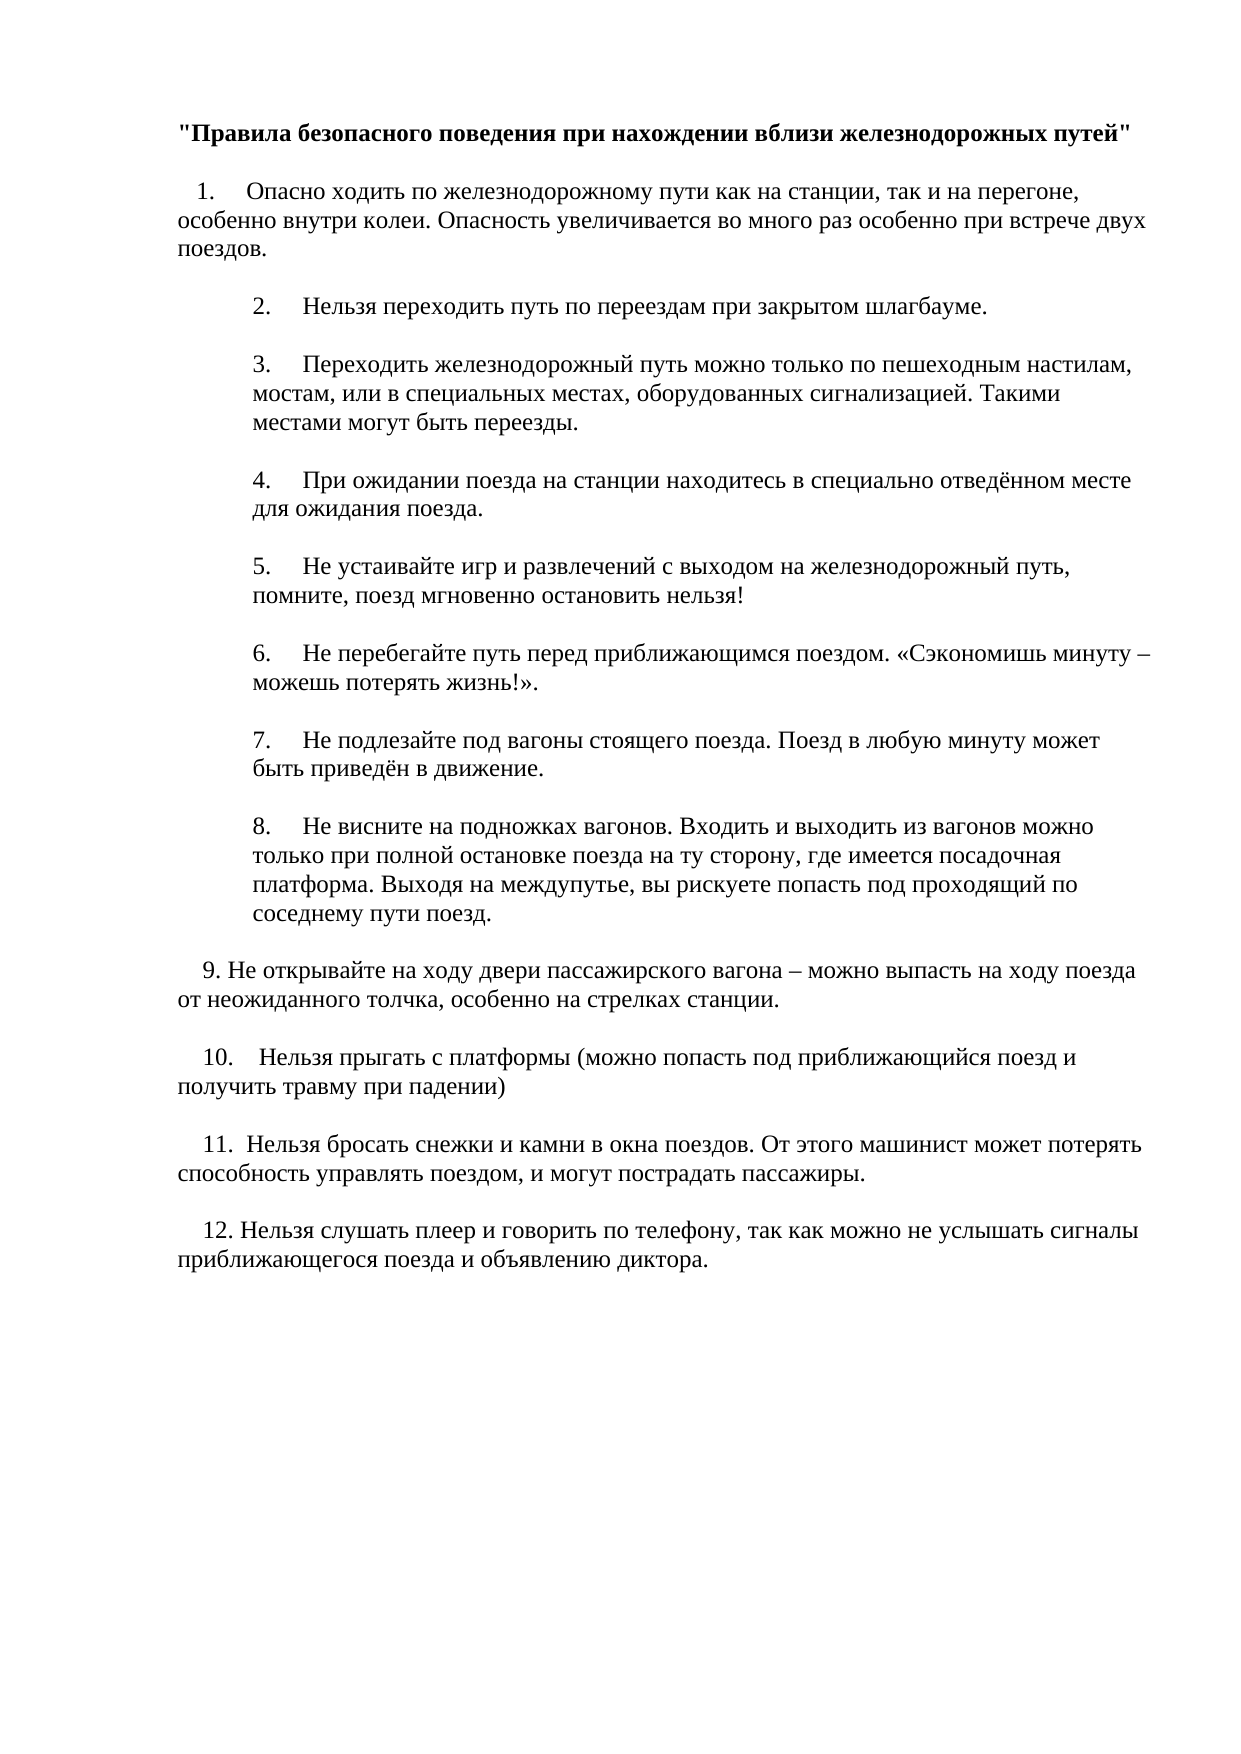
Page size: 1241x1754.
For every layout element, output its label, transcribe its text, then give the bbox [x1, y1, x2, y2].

text 10. Нельзя прыгать с платформы (можно попасть под приближающийся поезд и получить травму при падении) [177, 1042, 1152, 1100]
text 2. Нельзя переходить путь по переездам при закрытом шлагбауме. [252, 291, 1152, 320]
text "Правила безопасного поведения при нахождении вблизи железнодорожных путей" [177, 118, 1152, 147]
text 12. Нельзя слушать плеер и говорить по телефону, так как можно не услышать сигналы приближающегося поезда и объявлению диктора. [177, 1216, 1152, 1273]
text 8. Не висните на подножках вагонов. Входить и выходить из вагонов можно только при полной остановке поезда на ту сторону, где имеется посадочная платформа. Выходя на междупутье, вы рискуете попасть под проходящий по соседнему пути поезд. [252, 811, 1152, 926]
text 4. При ожидании поезда на станции находитесь в специально отведённом месте для ожидания поезда. [252, 465, 1152, 522]
text 11. Нельзя бросать снежки и камни в окна поездов. От этого машинист может потерять способность управлять поездом, и могут пострадать пассажиры. [177, 1129, 1152, 1186]
text 1. Опасно ходить по железнодорожному пути как на станции, так и на перегоне, особенно внутри колеи. Опасность увеличивается во много раз особенно при встрече двух поездов. [177, 176, 1152, 262]
text 7. Не подлезайте под вагоны стоящего поезда. Поезд в любую минуту может быть приведён в движение. [252, 725, 1152, 782]
text 6. Не перебегайте путь перед приближающимся поездом. «Сэкономишь минуту – можешь потерять жизнь!». [252, 638, 1152, 696]
text 3. Переходить железнодорожный путь можно только по пешеходным настилам, мостам, или в специальных местах, оборудованных сигнализацией. Такими местами могут быть переезды. [252, 349, 1152, 436]
text 5. Не устаивайте игр и развлечений с выходом на железнодорожный путь, помните, поезд мгновенно остановить нельзя! [252, 551, 1152, 609]
text 9. Не открывайте на ходу двери пассажирского вагона – можно выпасть на ходу поезда от неожиданного толчка, особенно на стрелках станции. [177, 956, 1152, 1013]
